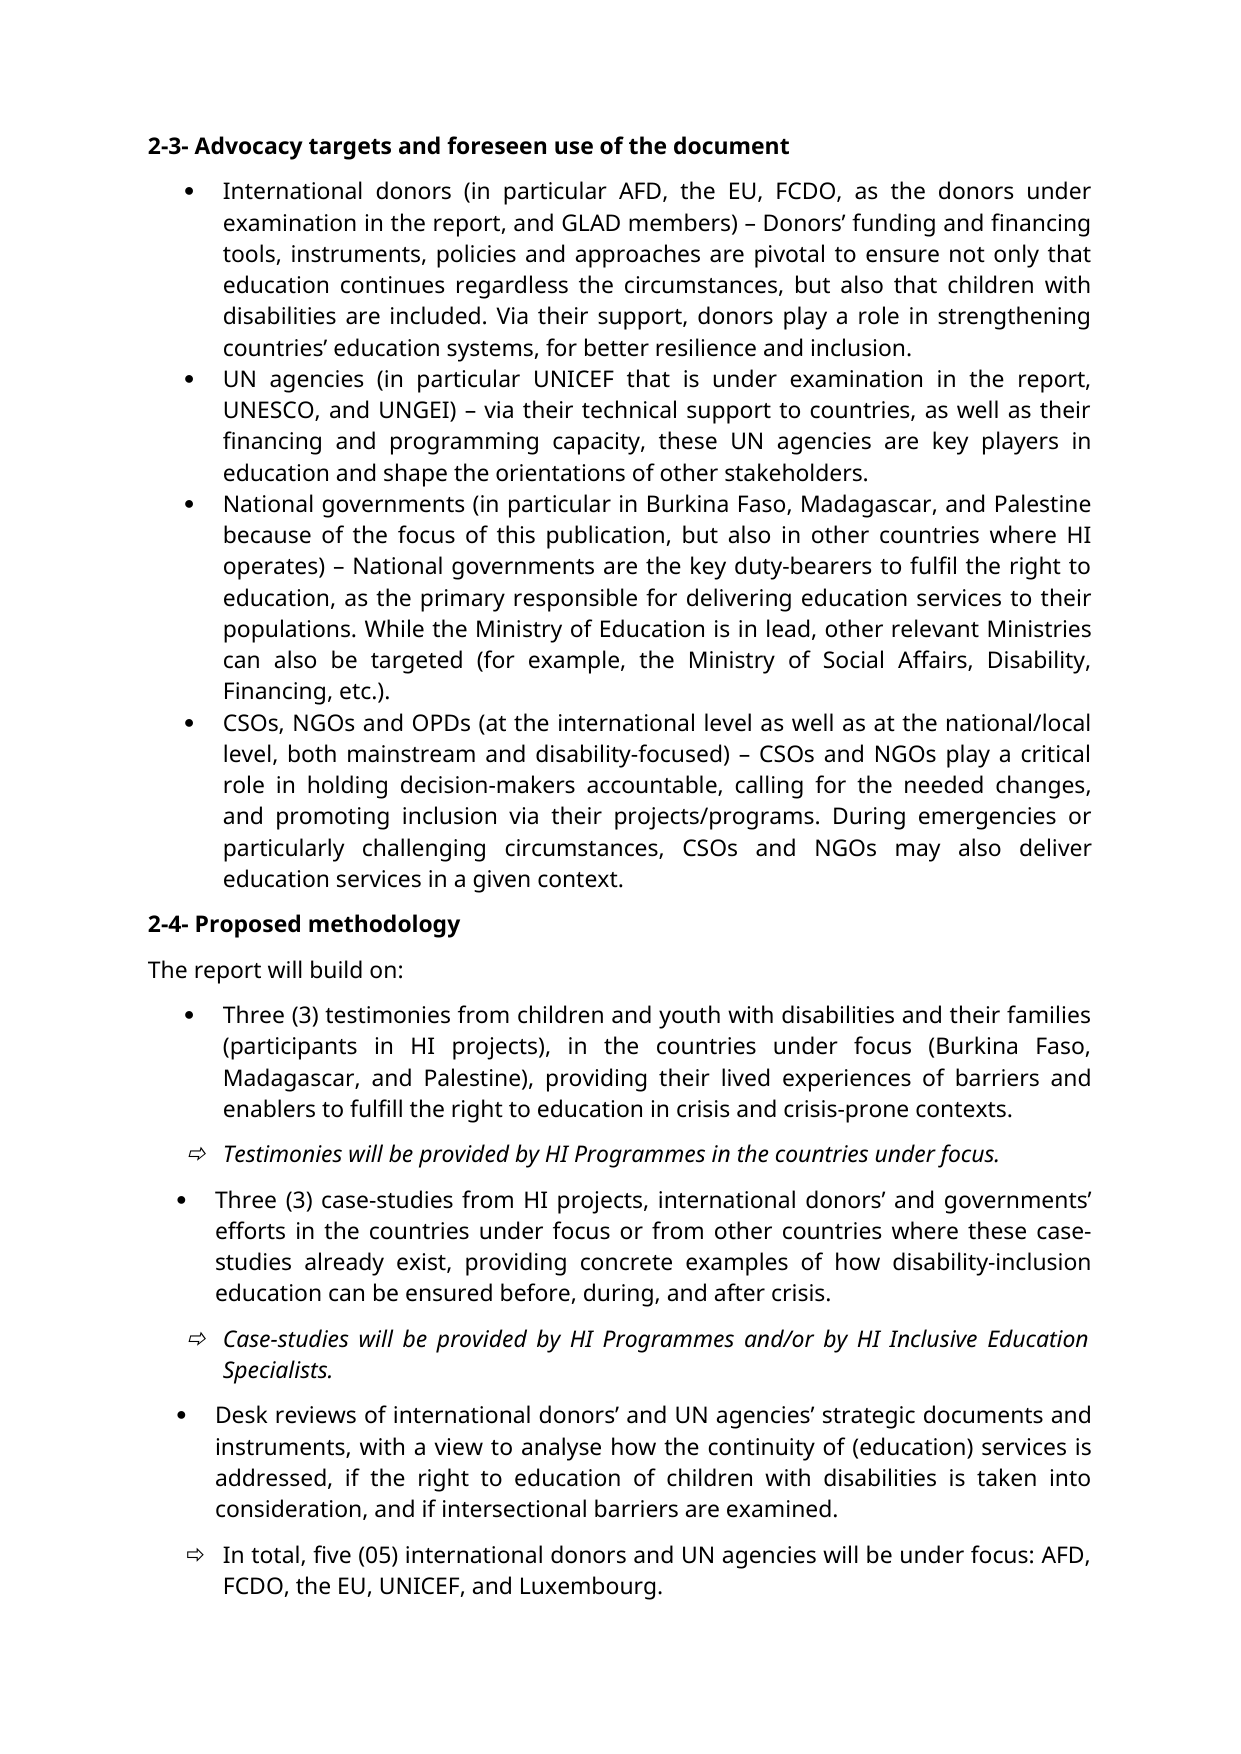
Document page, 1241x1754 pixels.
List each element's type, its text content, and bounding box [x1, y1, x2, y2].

list CSOs, NGOs and OPDs (at the international level as well as at the national/local level, both mainstream and disability-focused) – CSOs and NGOs play a critical role in holding decision-makers accountable, calling for the needed changes, and promoting inclusion via their projects/programs. During emergencies or particularly challenging circumstances, CSOs and NGOs may also deliver education services in a given context. [185, 706, 1092, 894]
list Case-studies will be provided by HI Programmes and/or by HI Inclusive Education Specialists. [185, 1323, 1092, 1385]
text The report will build on: [148, 953, 1092, 985]
list UN agencies (in particular UNICEF that is under examination in the report, UNESCO, and UNGEI) – via their technical support to countries, as well as their financing and programming capacity, these UN agencies are key players in education and shape the orientations of other stakeholders. [185, 363, 1092, 488]
list In total, five (05) international donors and UN agencies will be under focus: AFD, FCDO, the EU, UNICEF, and Luxembourg. [185, 1538, 1092, 1601]
list Desk reviews of international donors’ and UN agencies’ strategic documents and instruments, with a view to analyse how the continuity of (education) services is addressed, if the right to education of children with disabilities is taken into consideration, and if intersectional barriers are examined. [177, 1399, 1092, 1524]
list Three (3) testimonies from children and youth with disabilities and their families (participants in HI projects), in the countries under focus (Burkina Faso, Madagascar, and Palestine), providing their lived experiences of barriers and enablers to fulfill the right to education in crisis and crisis-prone contexts. [185, 999, 1092, 1124]
text 2-4- Proposed methodology [148, 908, 1092, 939]
list National governments (in particular in Burkina Faso, Madagascar, and Palestine because of the focus of this publication, but also in other countries where HI operates) – National governments are the key duty-bearers to fulfil the right to education, as the primary responsible for delivering education services to their populations. While the Ministry of Education is in lead, other relevant Ministries can also be targeted (for example, the Ministry of Social Affairs, Disability, Financing, etc.). [185, 488, 1092, 706]
list Three (3) case-studies from HI projects, international donors’ and governments’ efforts in the countries under focus or from other countries where these case-studies already exist, providing concrete examples of how disability-inclusion education can be ensured before, during, and after crisis. [177, 1183, 1092, 1308]
list Testimonies will be provided by HI Programmes in the countries under focus. [185, 1138, 1092, 1169]
list International donors (in particular AFD, the EU, FCDO, as the donors under examination in the report, and GLAD members) – Donors’ funding and financing tools, instruments, policies and approaches are pivotal to ensure not only that education continues regardless the circumstances, but also that children with disabilities are included. Via their support, donors play a role in strengthening countries’ education systems, for better resilience and inclusion. [185, 175, 1092, 363]
text 2-3- Advocacy targets and foreseen use of the document [148, 130, 1092, 161]
